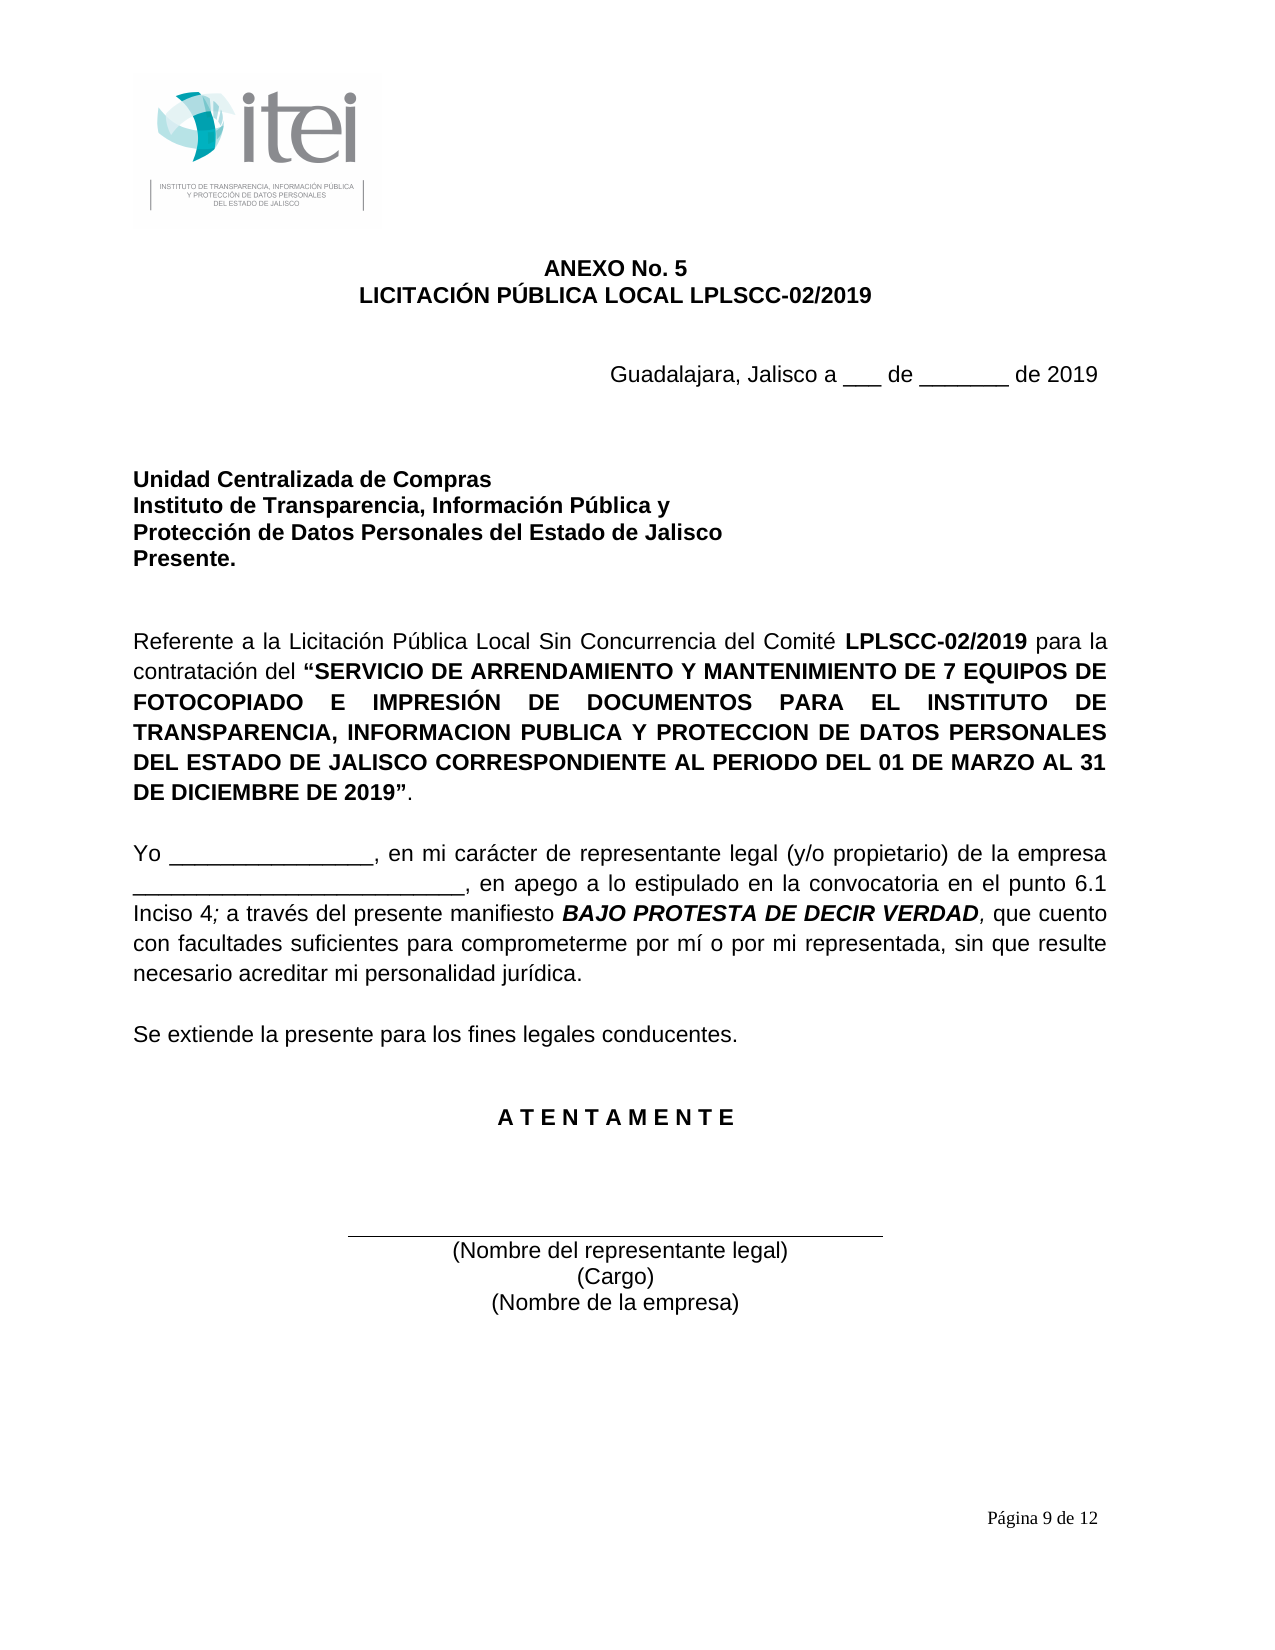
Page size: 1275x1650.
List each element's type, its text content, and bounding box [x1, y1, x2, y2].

text Se extiende la presente para los fines legales conducentes. [133, 1021, 1098, 1047]
text A T E N T A M E N T E [133, 1104, 1098, 1130]
text Yo ________________, en mi carácter de representante legal (y/o propietario) de la empresa __________________________, en apego a lo estipulado en la convocatoria en el punto 6.1 Inciso 4; a través del presente manifiesto BAJO PROTESTA DE DECIR VERDAD, que cuento con facultades suficientes para comprometerme por mí o por mi representada, sin que resulte necesario acreditar mi personalidad jurídica. [133, 839, 1107, 987]
picture [132, 73, 382, 229]
text Guadalajara, Jalisco a ___ de _______ de 2019 [133, 361, 1098, 387]
table_header (Nombre del representante legal) (Cargo) (Nombre de la empresa) [348, 1237, 883, 1450]
text Presente. [133, 545, 1107, 572]
text ANEXO No. 5 [133, 255, 1098, 282]
text Unidad Centralizada de Compras [133, 466, 1098, 492]
text LICITACIÓN PÚBLICA LOCAL LPLSCC-02/2019 [133, 282, 1098, 308]
text Referente a la Licitación Pública Local Sin Concurrencia del Comité LPLSCC-02/2019 para la contratación del “SERVICIO DE ARRENDAMIENTO Y MANTENIMIENTO DE 7 EQUIPOS DE FOTOCOPIADO E IMPRESIÓN DE DOCUMENTOS PARA EL INSTITUTO DE TRANSPARENCIA, INFORMACION PUBLICA Y PROTECCION DE DATOS PERSONALES DEL ESTADO DE JALISCO CORRESPONDIENTE AL PERIODO DEL 01 DE MARZO AL 31 DE DICIEMBRE DE 2019”. [133, 628, 1107, 806]
text Instituto de Transparencia, Información Pública y [133, 492, 1098, 519]
text Protección de Datos Personales del Estado de Jalisco [133, 519, 1098, 545]
